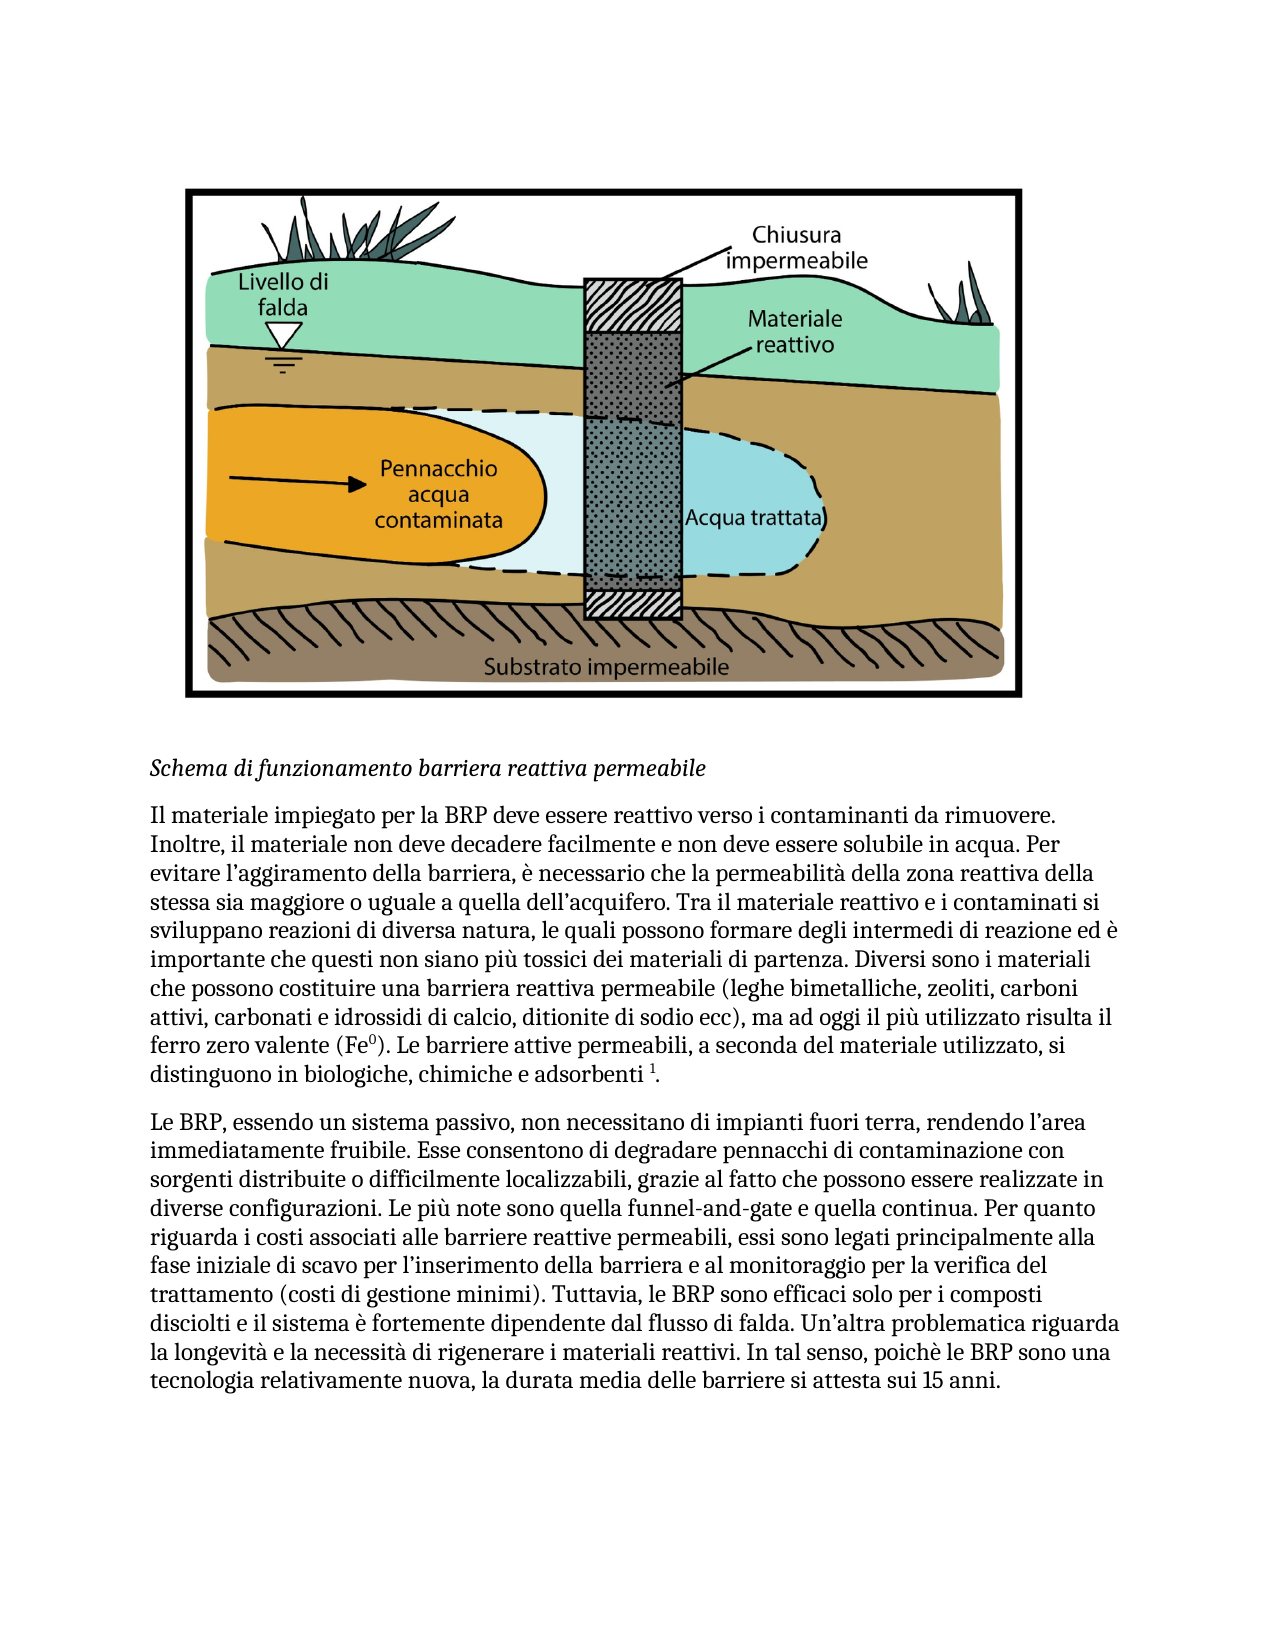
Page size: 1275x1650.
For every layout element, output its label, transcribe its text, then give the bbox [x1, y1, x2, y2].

text Il materiale impiegato per la BRP deve essere reattivo verso i contaminanti da rimuovere. Inoltre, il materiale non deve decadere facilmente e non deve essere solubile in acqua. Per evitare l’aggiramento della barriera, è necessario che la permeabilità della zona reattiva della stessa sia maggiore o uguale a quella dell’acquifero. Tra il materiale reattivo e i contaminati si sviluppano reazioni di diversa natura, le quali possono formare degli intermedi di reazione ed è importante che questi non siano più tossici dei materiali di partenza. Diversi sono i materiali che possono costituire una barriera reattiva permeabile (leghe bimetalliche, zeoliti, carboni attivi, carbonati e idrossidi di calcio, ditionite di sodio ecc), ma ad oggi il più utilizzato risulta il ferro zero valente (Fe0). Le barriere attive permeabili, a seconda del materiale utilizzato, si distinguono in biologiche, chimiche e adsorbenti 1. [150, 801, 1125, 1089]
text Schema di funzionamento barriera reattiva permeabile [150, 754, 1125, 782]
picture [168, 150, 1044, 733]
text Le BRP, essendo un sistema passivo, non necessitano di impianti fuori terra, rendendo l’area immediatamente fruibile. Esse consentono di degradare pennacchi di contaminazione con sorgenti distribuite o difficilmente localizzabili, grazie al fatto che possono essere realizzate in diverse configurazioni. Le più note sono quella funnel-and-gate e quella continua. Per quanto riguarda i costi associati alle barriere reattive permeabili, essi sono legati principalmente alla fase iniziale di scavo per l’inserimento della barriera e al monitoraggio per la verifica del trattamento (costi di gestione minimi). Tuttavia, le BRP sono efficaci solo per i composti disciolti e il sistema è fortemente dipendente dal flusso di falda. Un’altra problematica riguarda la longevità e la necessità di rigenerare i materiali reattivi. In tal senso, poichè le BRP sono una tecnologia relativamente nuova, la durata media delle barriere si attesta sui 15 anni. [150, 1107, 1125, 1395]
